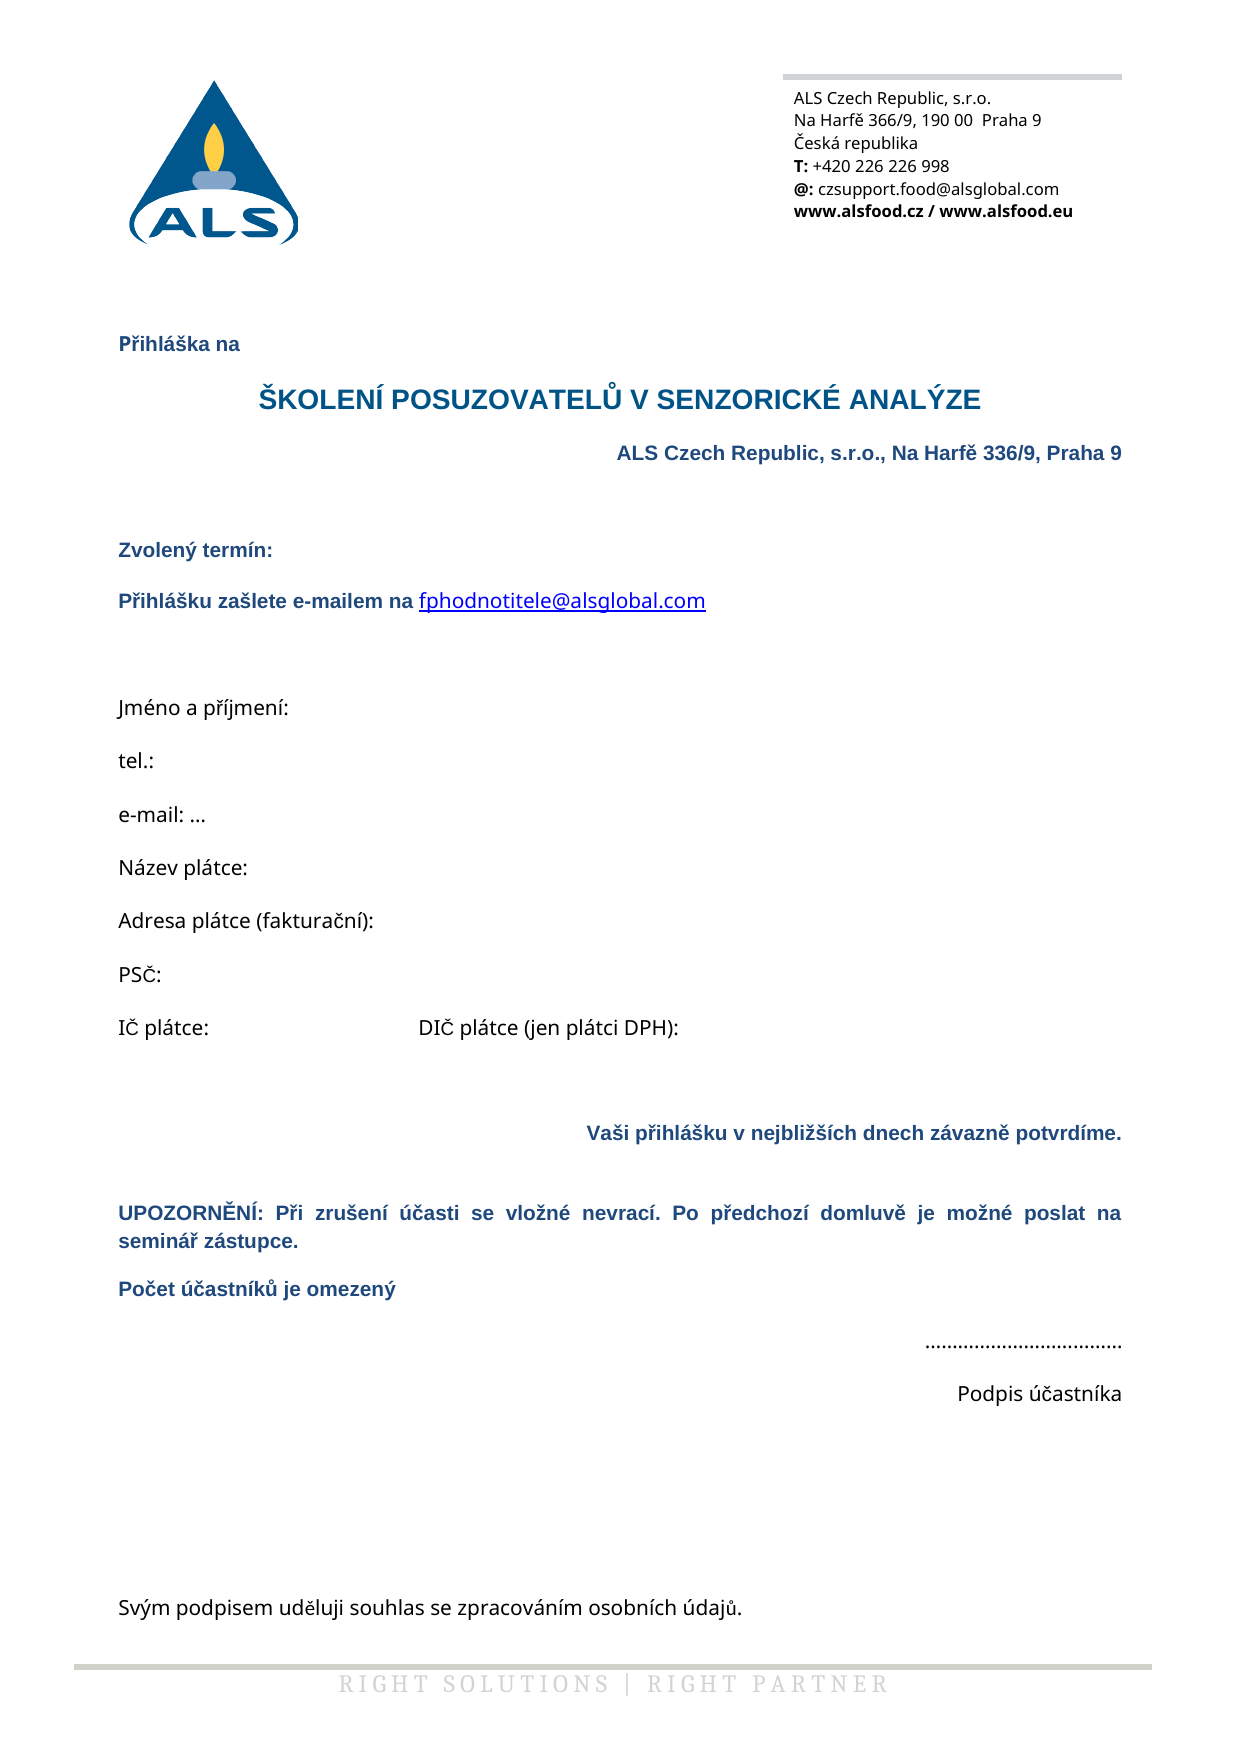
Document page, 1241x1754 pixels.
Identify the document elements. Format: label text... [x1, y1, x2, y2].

text Zvolený termín: [118, 538, 1122, 562]
picture [129, 80, 298, 245]
text tel.: [118, 746, 1122, 775]
text Přihláška na [118, 329, 1122, 358]
text Vaši přihlášku v nejbližších dnech závazně potvrdíme. [118, 1120, 1122, 1144]
text PSČ: [118, 960, 1122, 988]
text ……………………………… [118, 1326, 1122, 1354]
text UPOZORNĚNÍ: Při zrušení účasti se vložné nevrací. Po předchozí domluvě je možné poslat na seminář zástupce. [118, 1201, 1122, 1253]
text Adresa plátce (fakturační): [118, 907, 1122, 935]
text ŠKOLENÍ POSUZOVATELŮ V SENZORICKÉ ANALÝZE [118, 383, 1122, 415]
text Počet účastníků je omezený [118, 1277, 1122, 1301]
text Název plátce: [118, 853, 1122, 882]
text Podpis účastníka [118, 1379, 1122, 1408]
text Svým podpisem uděluji souhlas se zpracováním osobních údajů. [118, 1593, 1122, 1622]
text e-mail: … [118, 800, 1122, 828]
text ALS Czech Republic, s.r.o., Na Harfě 336/9, Praha 9 [118, 441, 1122, 465]
text Jméno a příjmení: [118, 693, 1122, 721]
text IČ plátce: DIČ plátce (jen plátci DPH): [118, 1013, 1122, 1042]
text Přihlášku zašlete e-mailem na fphodnotitele@alsglobal.com [118, 586, 1122, 614]
